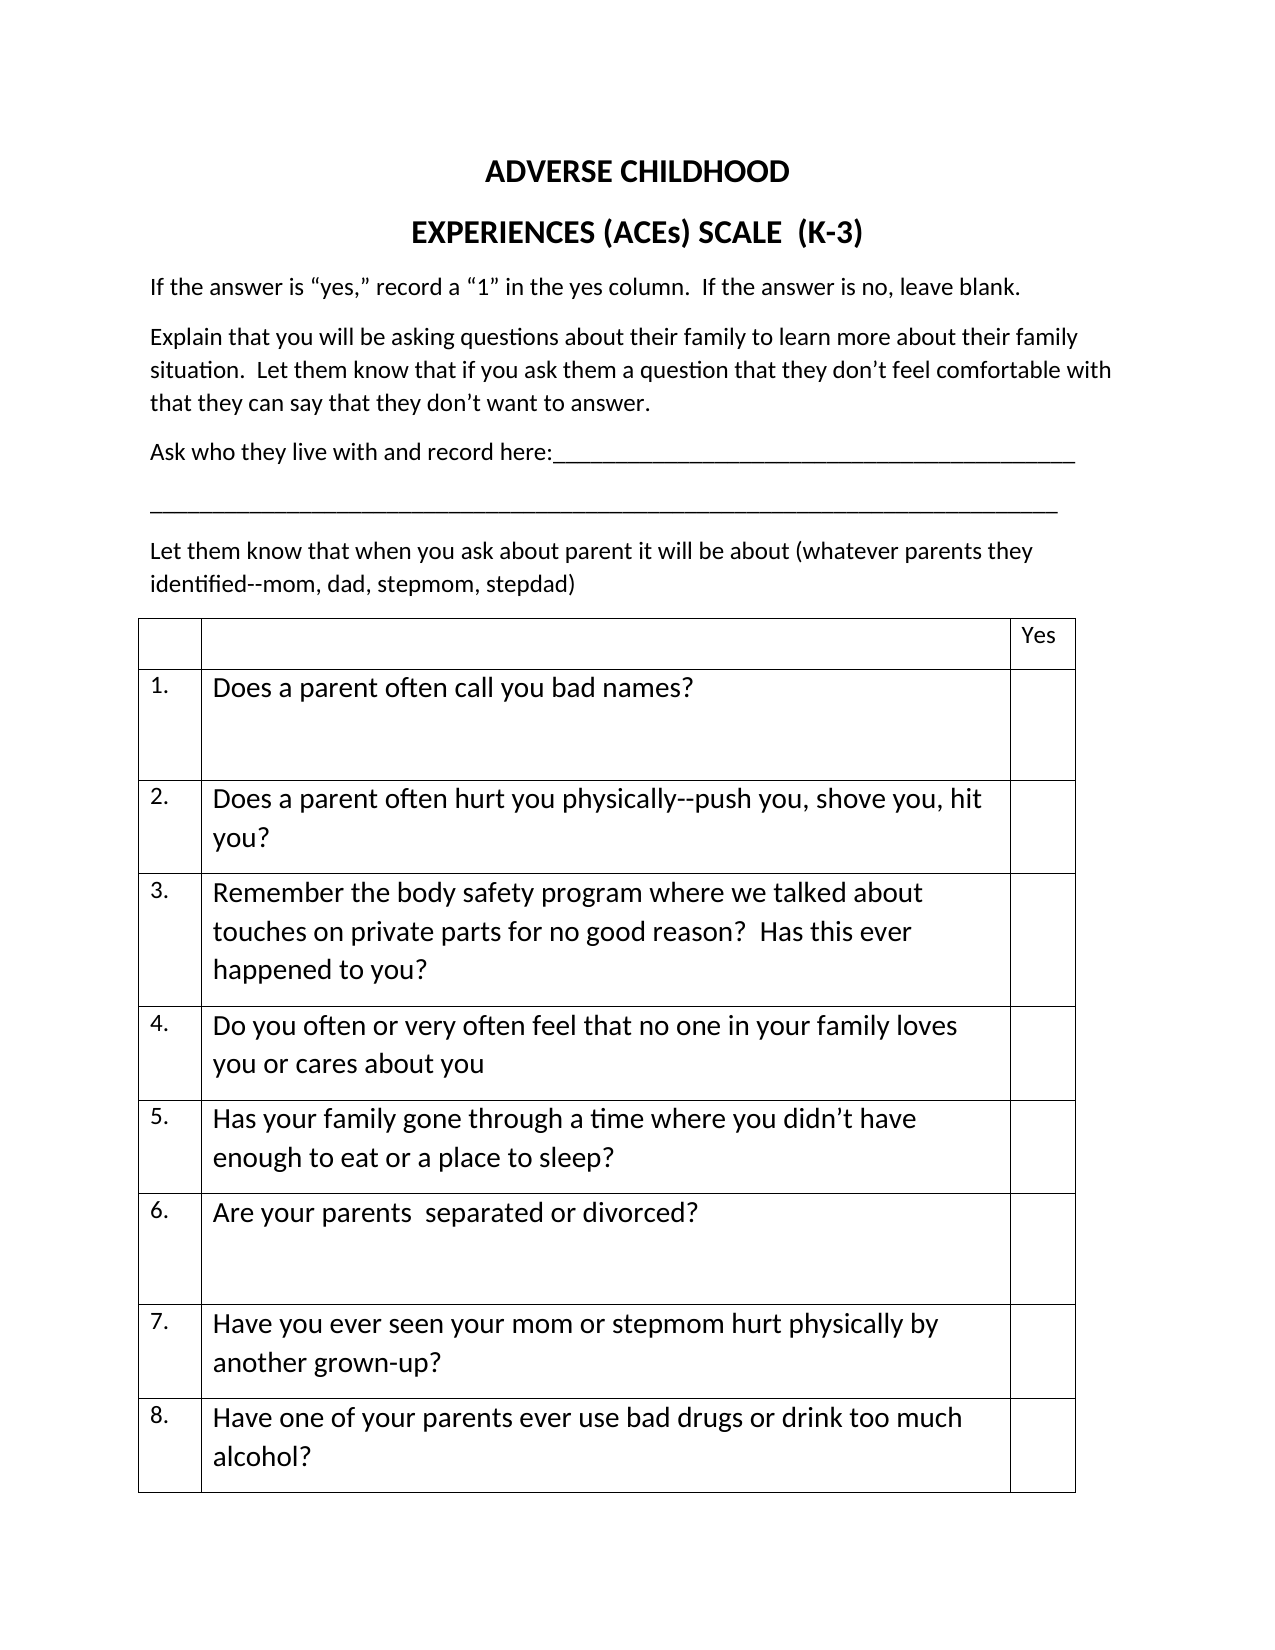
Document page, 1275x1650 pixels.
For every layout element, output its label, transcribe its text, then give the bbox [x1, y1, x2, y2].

text If the answer is “yes,” record a “1” in the yes column. If the answer is no, leave blank. [150, 271, 1125, 302]
table_header [139, 619, 201, 668]
text EXPERIENCES (ACEs) SCALE (K-3) [150, 211, 1125, 251]
table_header [202, 619, 1010, 668]
table_cell 6. [139, 1194, 201, 1304]
table_cell Do you often or very often feel that no one in your family loves you or cares about you [202, 1007, 1010, 1099]
table_cell 3. [139, 874, 201, 1006]
table_cell Does a parent often hurt you physically--push you, shove you, hit you? [202, 781, 1010, 873]
table_cell 2. [139, 781, 201, 873]
table_cell [1011, 874, 1075, 1006]
text Let them know that when you ask about parent it will be about (whatever parents they identified--mom, dad, stepmom, stepdad) [150, 535, 1125, 599]
text Explain that you will be asking questions about their family to learn more about their family situation. Let them know that if you ask them a question that they don’t feel comfortable with that they can say that they don’t want to answer. [150, 321, 1125, 417]
table_cell [1011, 1101, 1075, 1193]
table_cell [1011, 1194, 1075, 1304]
table_cell [1011, 1305, 1075, 1398]
table_cell Does a parent often call you bad names? [202, 670, 1010, 779]
table_cell [1011, 781, 1075, 873]
table_cell [1011, 670, 1075, 779]
table_cell Have you ever seen your mom or stepmom hurt physically by another grown-up? [202, 1305, 1010, 1398]
table_cell Remember the body safety program where we talked about touches on private parts for no good reason? Has this ever happened to you? [202, 874, 1010, 1006]
table_cell Have one of your parents ever use bad drugs or drink too much alcohol? [202, 1399, 1010, 1492]
table_cell 7. [139, 1305, 201, 1398]
table_cell Are your parents separated or divorced? [202, 1194, 1010, 1304]
text Ask who they live with and record here:__________________________________________ [150, 436, 1125, 467]
table_cell 8. [139, 1399, 201, 1492]
table_cell [1011, 1007, 1075, 1099]
table_cell 4. [139, 1007, 201, 1099]
table_cell 1. [139, 670, 201, 779]
table_cell 5. [139, 1101, 201, 1193]
table_header Yes [1011, 619, 1075, 668]
text _________________________________________________________________________ [150, 486, 1125, 516]
table_cell [1011, 1399, 1075, 1492]
text ADVERSE CHILDHOOD [150, 150, 1125, 191]
table_cell Has your family gone through a time where you didn’t have enough to eat or a place to sleep? [202, 1101, 1010, 1193]
